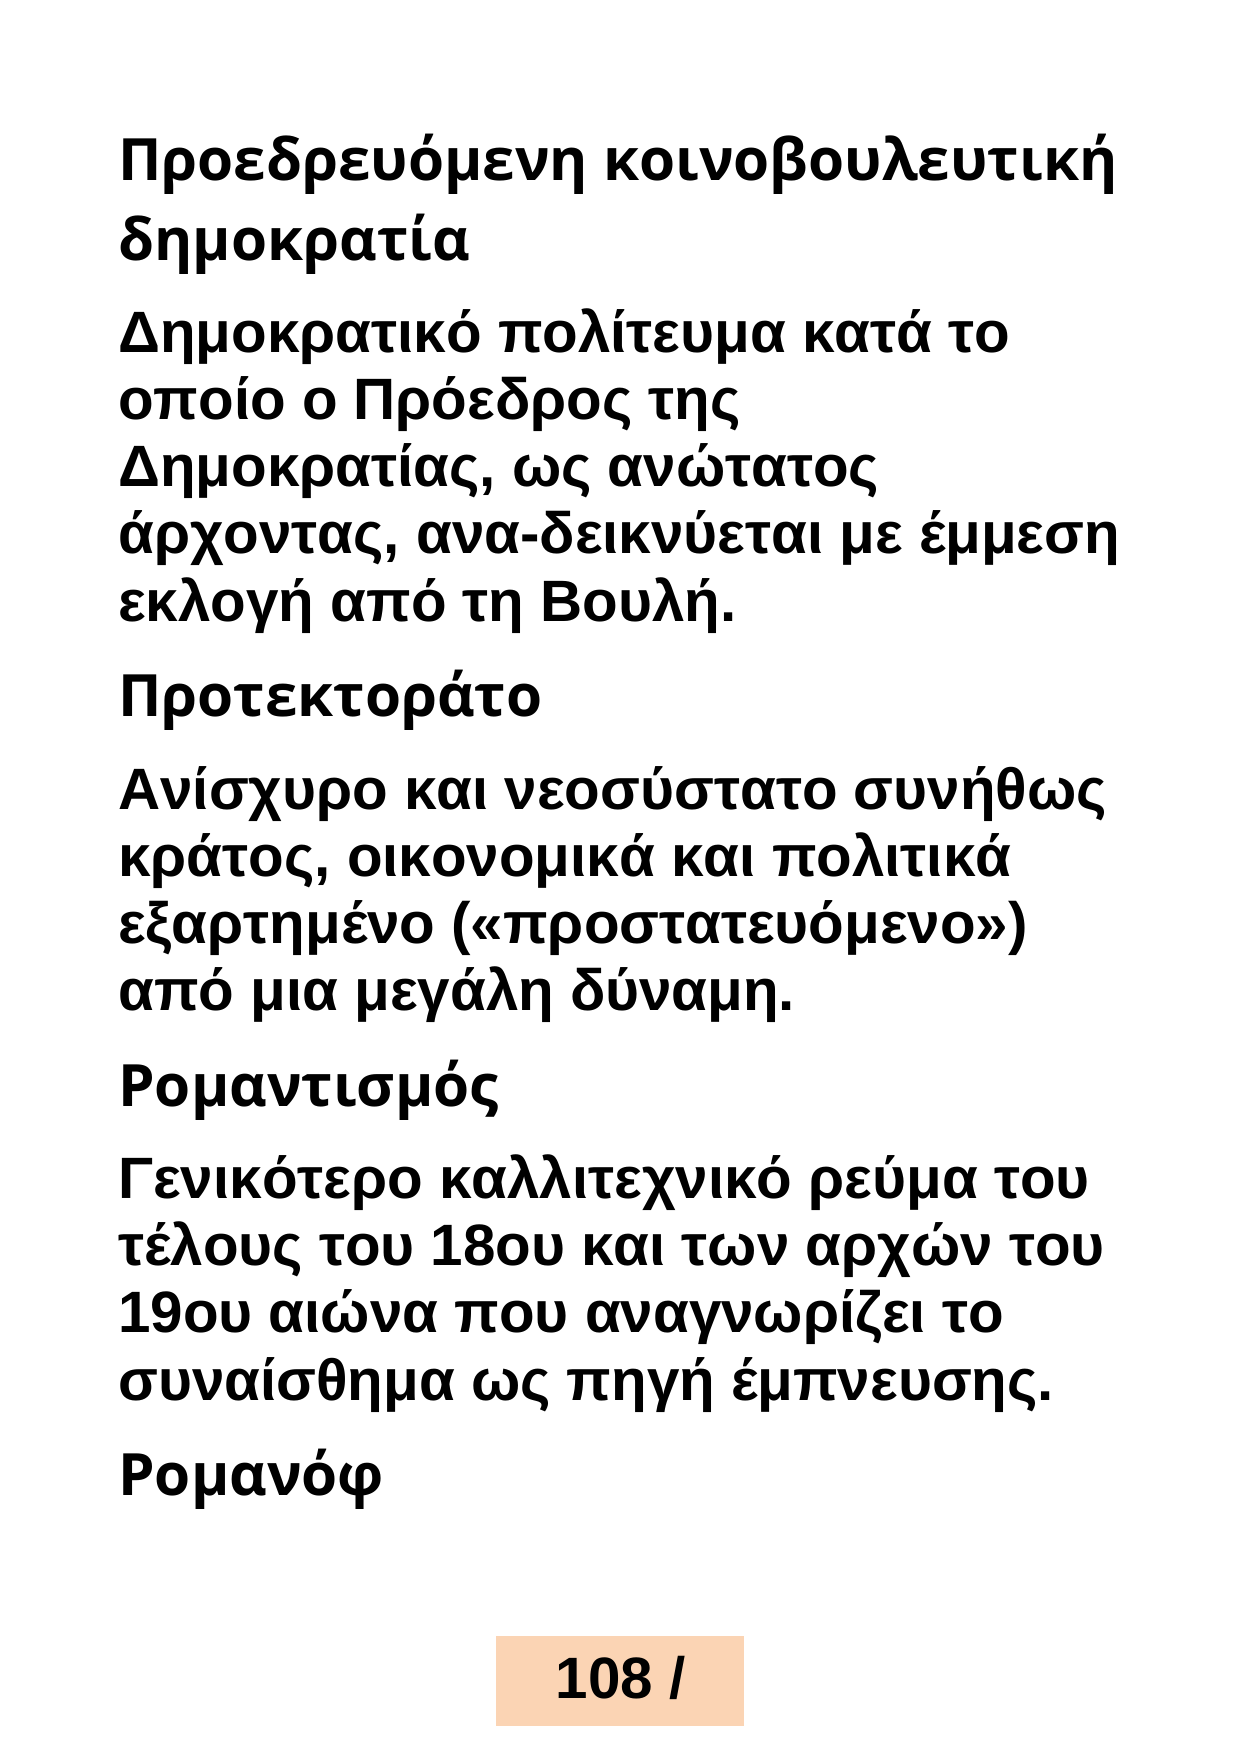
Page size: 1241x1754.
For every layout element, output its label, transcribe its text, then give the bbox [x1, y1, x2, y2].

text Ανίσχυρο και νεοσύστατο συνήθως κράτος, οικονομικά και πολιτικά εξαρτημένο («προστατευόμενο») από μια μεγάλη δύναμη. [118, 754, 1122, 1023]
text Ρομαντισμός [118, 1044, 1122, 1123]
text Ρομανόφ [118, 1433, 1122, 1513]
text Δημοκρατικό πολίτευμα κατά το οποίο ο Πρόεδρος της Δημοκρατίας, ως ανώτατος άρχοντας, ανα-δεικνύεται με έμμεση εκλογή από τη Βουλή. [118, 298, 1122, 633]
text Προεδρευόμενη κοινοβουλευτική δημοκρατία [118, 118, 1122, 277]
text Γενικότερο καλλιτεχνικό ρεύμα του τέλους του 18ου και των αρχών του 19ου αιώνα που αναγνωρίζει το συναίσθημα ως πηγή έμπνευσης. [118, 1144, 1122, 1412]
text Προτεκτοράτο [118, 654, 1122, 734]
